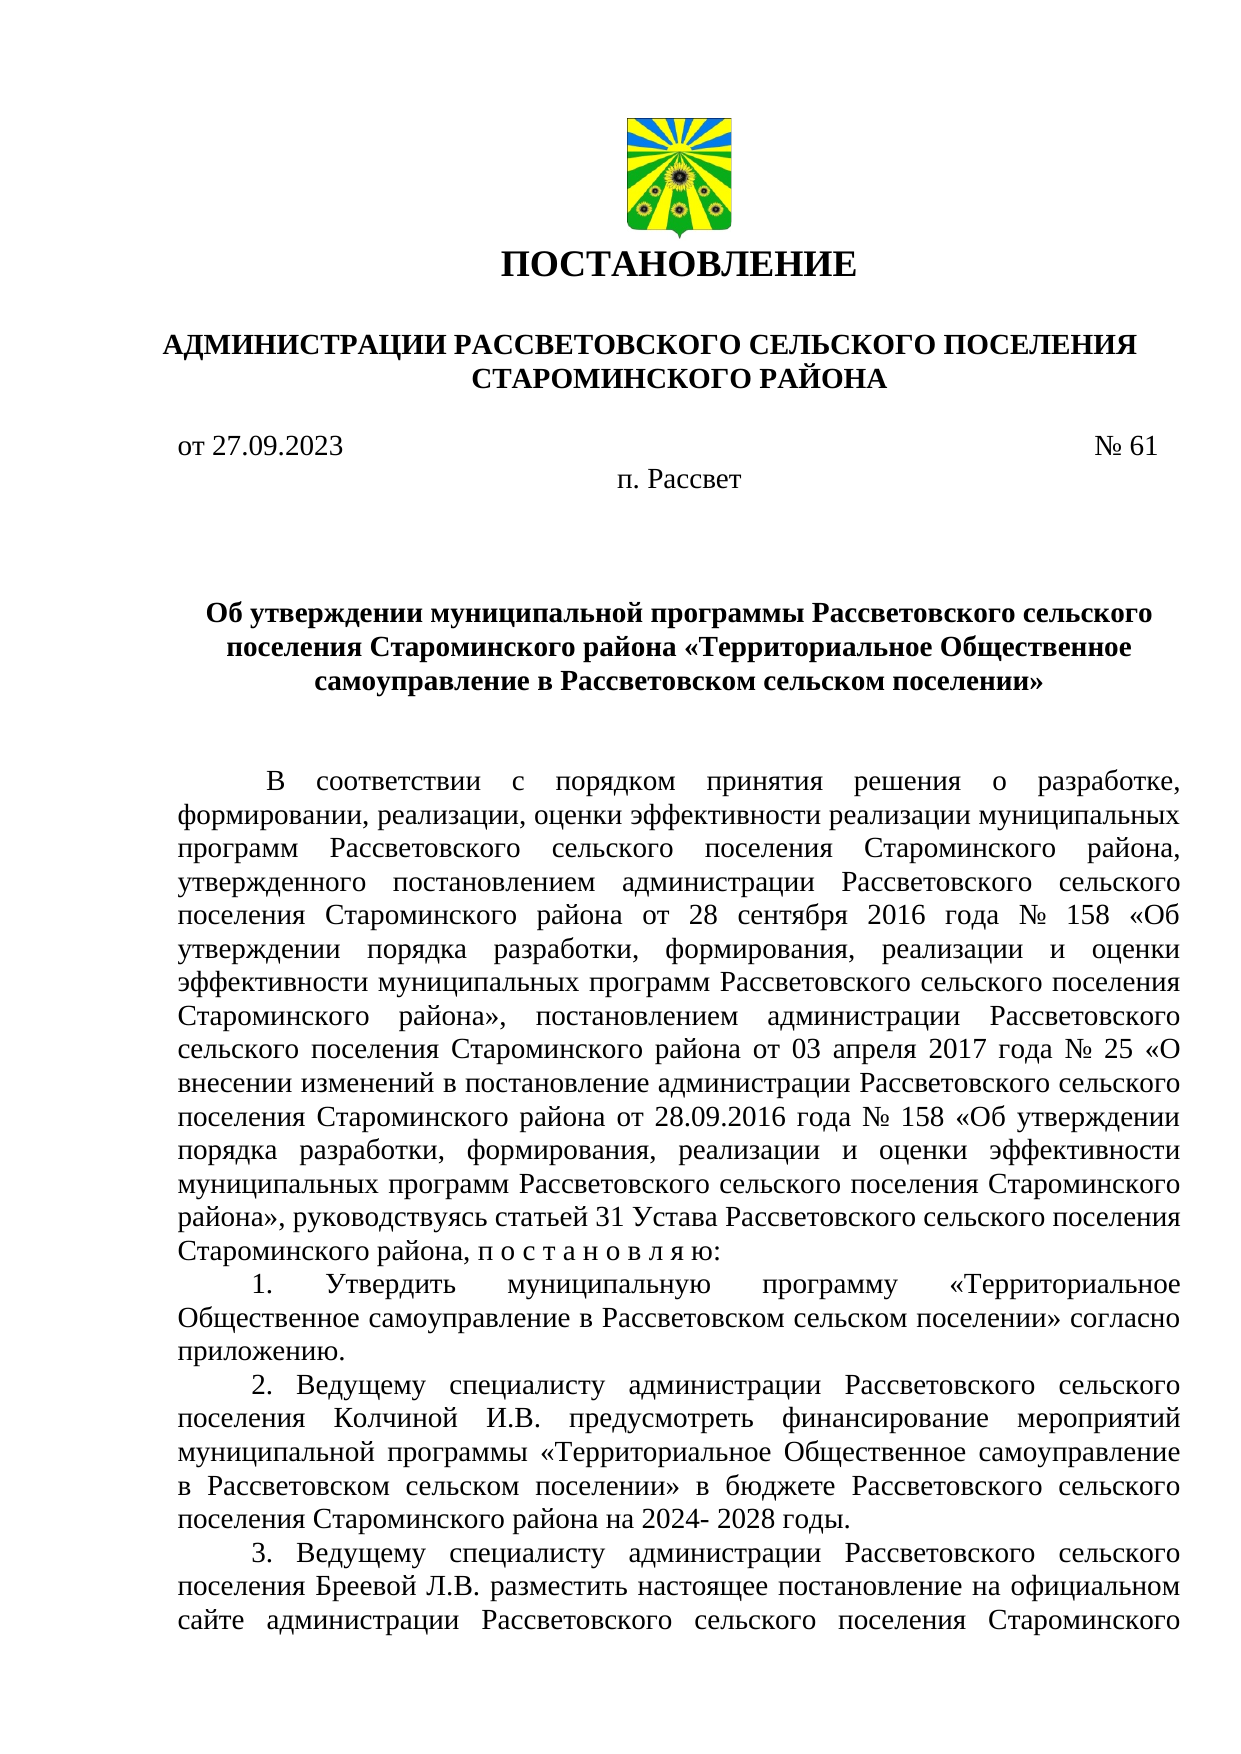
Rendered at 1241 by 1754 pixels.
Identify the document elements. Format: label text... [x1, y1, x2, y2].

text п. Рассвет [177, 461, 1181, 495]
list Утвердить муниципальную программу «Территориальное Общественное самоуправление в Рассветовском сельском поселении» согласно приложению. [177, 1266, 1181, 1367]
text от 27.09.2023 № 61 [177, 428, 1181, 461]
text ПОСТАНОВЛЕНИЕ [177, 241, 1181, 284]
picture [627, 118, 732, 241]
text 2. Ведущему специалисту администрации Рассветовского сельского поселения Колчиной И.В. предусмотреть финансирование мероприятий муниципальной программы «Территориальное Общественное самоуправление в Рассветовском сельском поселении» в бюджете Рассветовского сельского поселения Староминского района на 2024- 2028 годы. [177, 1367, 1181, 1535]
text Об утверждении муниципальной программы Рассветовского сельского поселения Староминского района «Территориальное Общественное самоуправление в Рассветовском сельском поселении» [177, 596, 1181, 696]
text АДМИНИСТРАЦИИ РАССВЕТОВСКОГО СЕЛЬСКОГО ПОСЕЛЕНИЯ [162, 327, 1181, 361]
text В соответствии с порядком принятия решения о разработке, формировании, реализации, оценки эффективности реализации муниципальных программ Рассветовского сельского поселения Староминского района, утвержденного постановлением администрации Рассветовского сельского поселения Староминского района от № 158 «Об утверждении порядка разработки, формирования, реализации и оценки эффективности муниципальных программ Рассветовского сельского поселения Староминского района», постановлением администрации Рассветовского сельского поселения Староминского района от 03 апреля 2017 года № 25 «О внесении изменений в постановление администрации Рассветовского сельского поселения Староминского района от 28.09.2016 года № 158 «Об утверждении порядка разработки, формирования, реализации и оценки эффективности муниципальных программ Рассветовского сельского поселения Староминского района», руководствуясь статьей 31 Устава Рассветовского сельского поселения Староминского района, п о с т а н о в л я ю: [177, 763, 1181, 1266]
text СТАРОМИНСКОГО РАЙОНА [177, 361, 1181, 394]
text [177, 1535, 1181, 1635]
